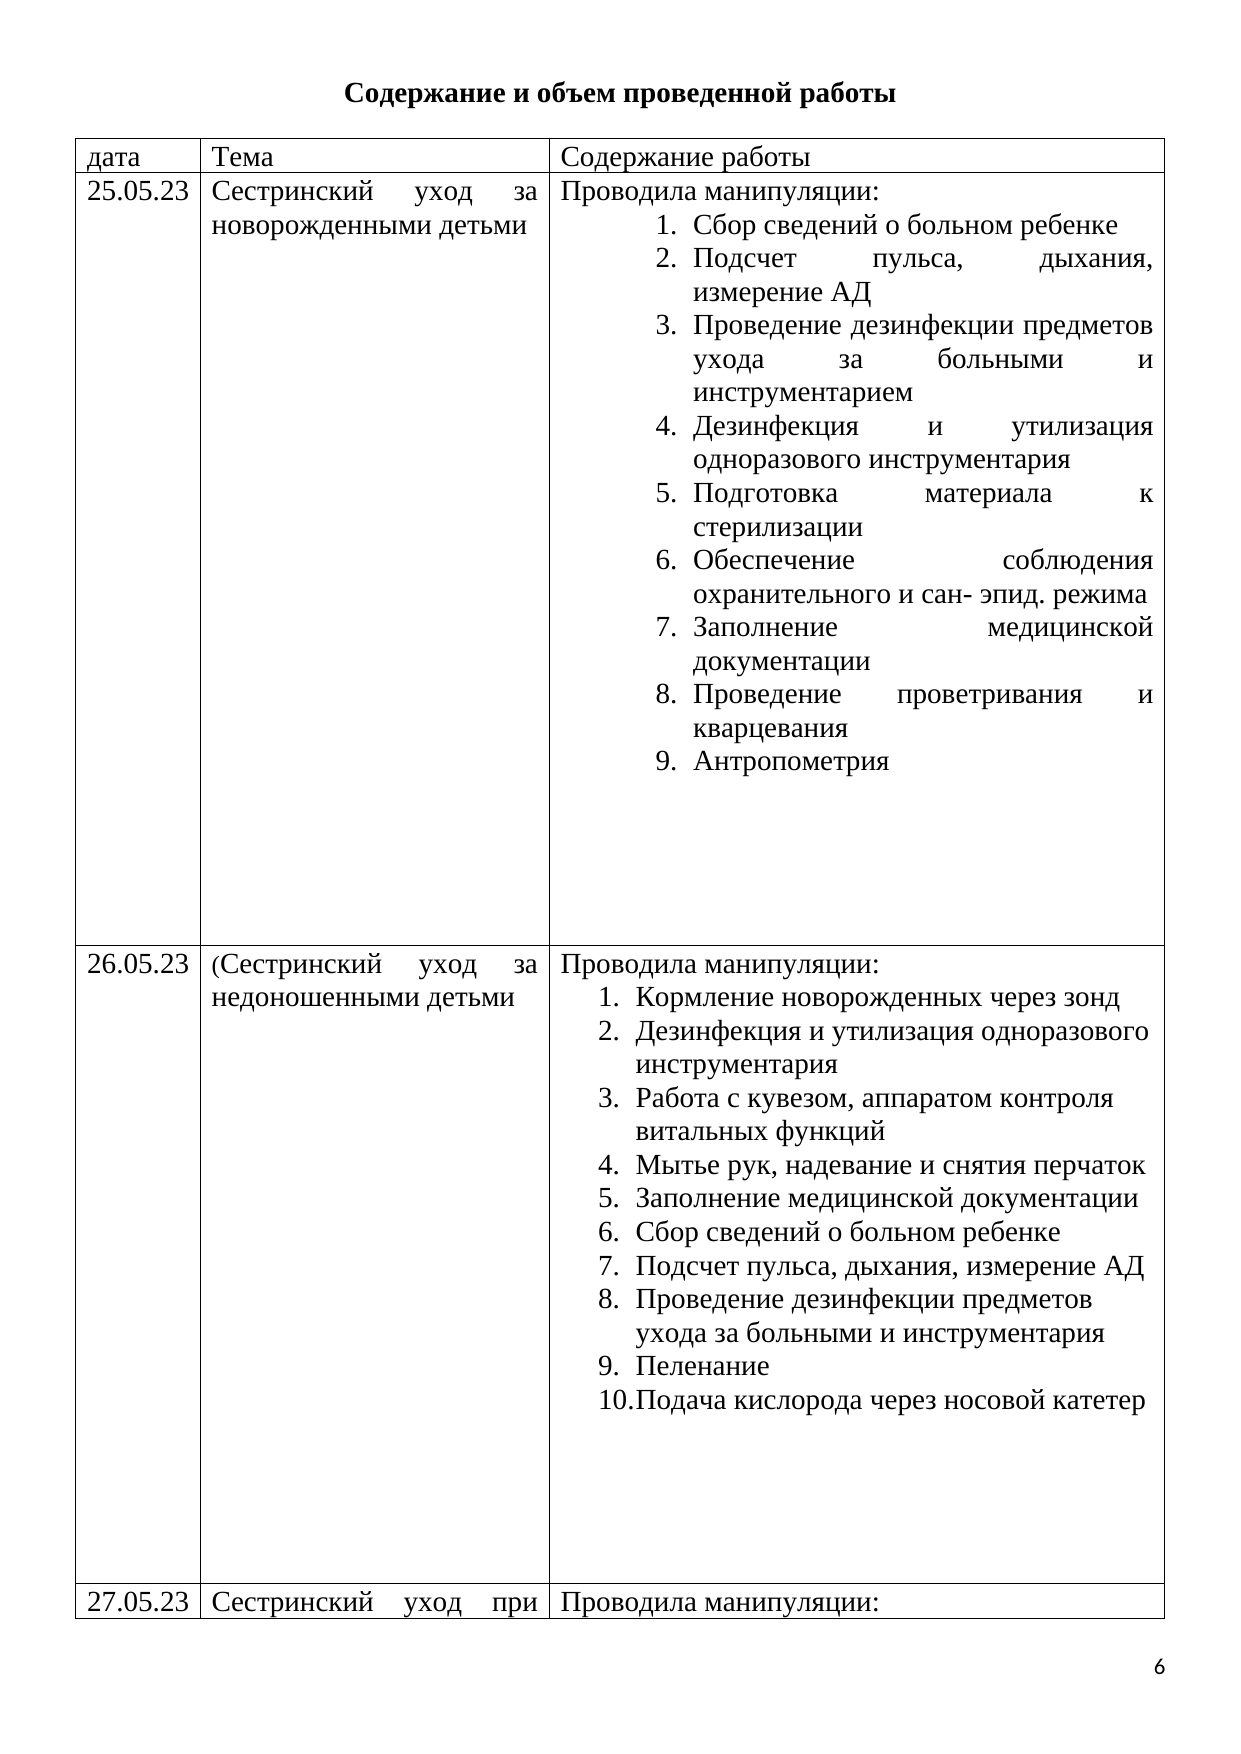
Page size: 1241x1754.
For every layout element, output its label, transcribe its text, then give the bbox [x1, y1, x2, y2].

text Содержание и объем проведенной работы [75, 75, 1165, 108]
table_cell 25.05.23 [76, 173, 200, 945]
table_cell 26.05.23 [76, 946, 200, 1583]
table_cell (Сестринский уход за недоношенными детьми [201, 946, 549, 1583]
table_header Тема [201, 139, 549, 172]
table_header дата [76, 139, 200, 172]
table_header Содержание работы [550, 139, 1164, 172]
table_cell Сестринский уход за новорожденными детьми [201, 173, 549, 945]
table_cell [201, 1584, 549, 1618]
table_cell Проводила манипуляции: Кормление новорожденных через зонд Дезинфекция и утилизация одноразового инструментария Работа с кувезом, аппаратом контроля витальных функций Мытье рук, надевание и снятия перчаток Заполнение медицинской документации Сбор сведений о больном ребенке Подсчет пульса, дыхания, измерение АД Проведение дезинфекции предметов ухода за больными и инструментария Пеленание Подача кислорода через носовой катетер [550, 946, 1164, 1583]
table_cell Проводила манипуляции: Сбор сведений о больном ребенке Подсчет пульса, дыхания, измерение АД Проведение дезинфекции предметов ухода за больными и инструментарием Дезинфекция и утилизация одноразового инструментария Подготовка материала к стерилизации Обеспечение соблюдения охранительного и сан- эпид. режима Заполнение медицинской документации Проведение проветривания и кварцевания Антропометрия [550, 173, 1164, 945]
table_cell 27.05.23 [76, 1584, 200, 1618]
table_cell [550, 1584, 1164, 1618]
